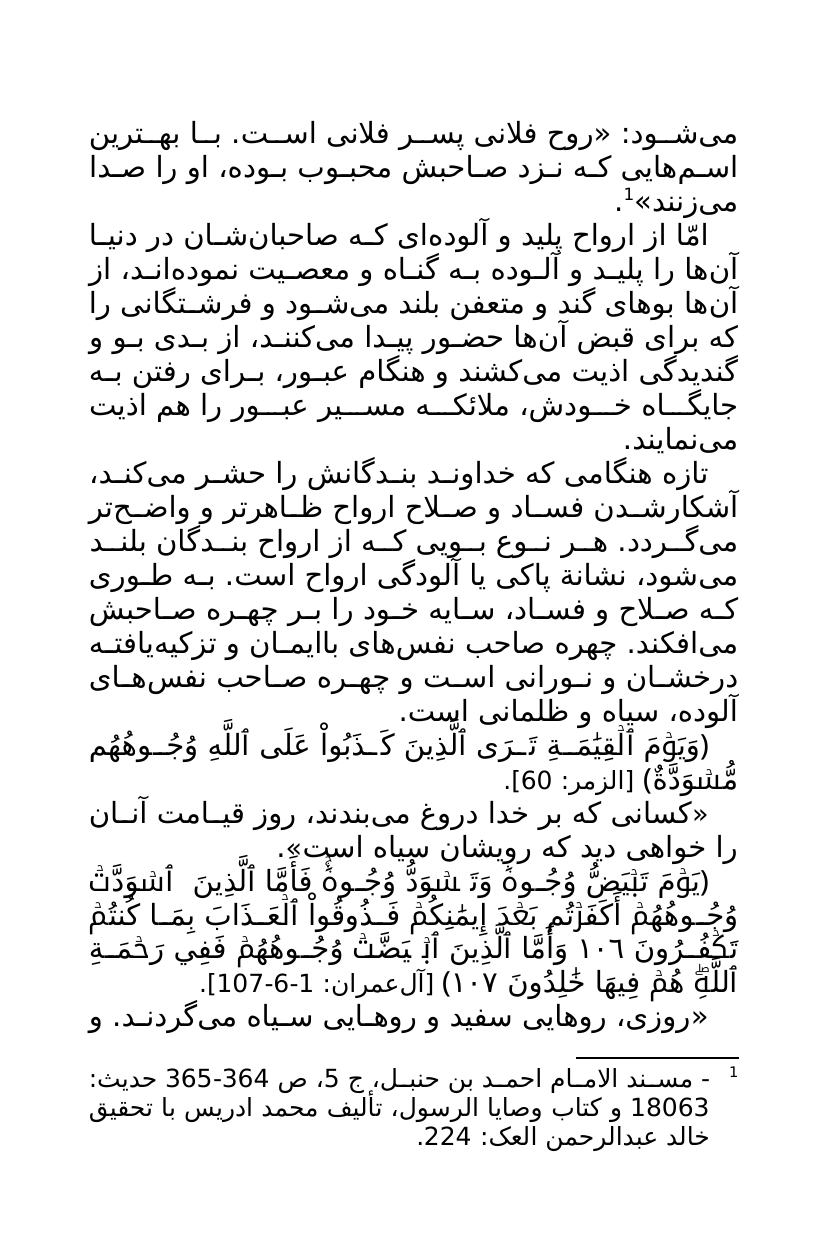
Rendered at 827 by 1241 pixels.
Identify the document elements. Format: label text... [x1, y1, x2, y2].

text «کسانی که بر خدا دروغ می‌بندند، روز قیامت آنان را خواهی دید که رویشان سیاه است». [89, 796, 738, 864]
text ﴿يَوۡمَ تَبۡيَضُّ وُجُوهٞ وَتَسۡوَدُّ وُجُوهٞۚ فَأَمَّا ٱلَّذِينَ ٱسۡوَدَّتۡ وُجُوهُهُمۡ أَكَفَرۡتُم بَعۡدَ إِيمَٰنِكُمۡ فَذُوقُواْ ٱلۡعَذَابَ بِمَا كُنتُمۡ تَكۡفُرُونَ ١٠٦ وَأَمَّا ٱلَّذِينَ ٱبۡيَضَّتۡ وُجُوهُهُمۡ فَفِي رَحۡمَةِ ٱللَّهِۖ هُمۡ فِيهَا خَٰلِدُونَ ١٠٧﴾ [آل‌عمران: 1-6-107]. [89, 864, 738, 1000]
text ﴿وَيَوۡمَ ٱلۡقِيَٰمَةِ تَرَى ٱلَّذِينَ كَذَبُواْ عَلَى ٱللَّهِ وُجُوهُهُم مُّسۡوَدَّةٌ﴾ [الزمر: 60]. [89, 728, 738, 796]
text امّا از ارواح پلید و آلوده‌ای که صاحبان‌شان در دنیا آن‌ها را پلید و آلوده به گناه و معصیت نموده‌اند، از آن‌ها بوهای گند و متعفن بلند می‌شود و فرشتگانی را که برای قبض آن‌ها حضور پیدا می‌کنند، از بدی بو و گندیدگی اذیت می‌کشند و هنگام عبور، برای رفتن به جایگاه خودش، ملائکه مسیر عبور را هم اذیت می‌نمایند. [89, 219, 738, 456]
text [89, 1000, 738, 1034]
text تازه هنگامی که خداوند بندگانش را حشر می‌کند، آشکارشدن فساد و صلاح ارواح ظاهرتر و واضح‌تر می‌گردد. هر نوع بویی که از ارواح بندگان بلند می‌شود، نشانة پاکی یا آلودگی ارواح است. به طوری که صلاح و فساد، سایه خود را بر چهره صاحبش می‌افکند. چهره صاحب نفس‌های باایمان و تزکیه‌یافته درخشان و نورانی است و چهره صاحب نفس‌های آلوده، سیاه و ظلمانی است. [89, 456, 738, 728]
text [89, 117, 738, 219]
